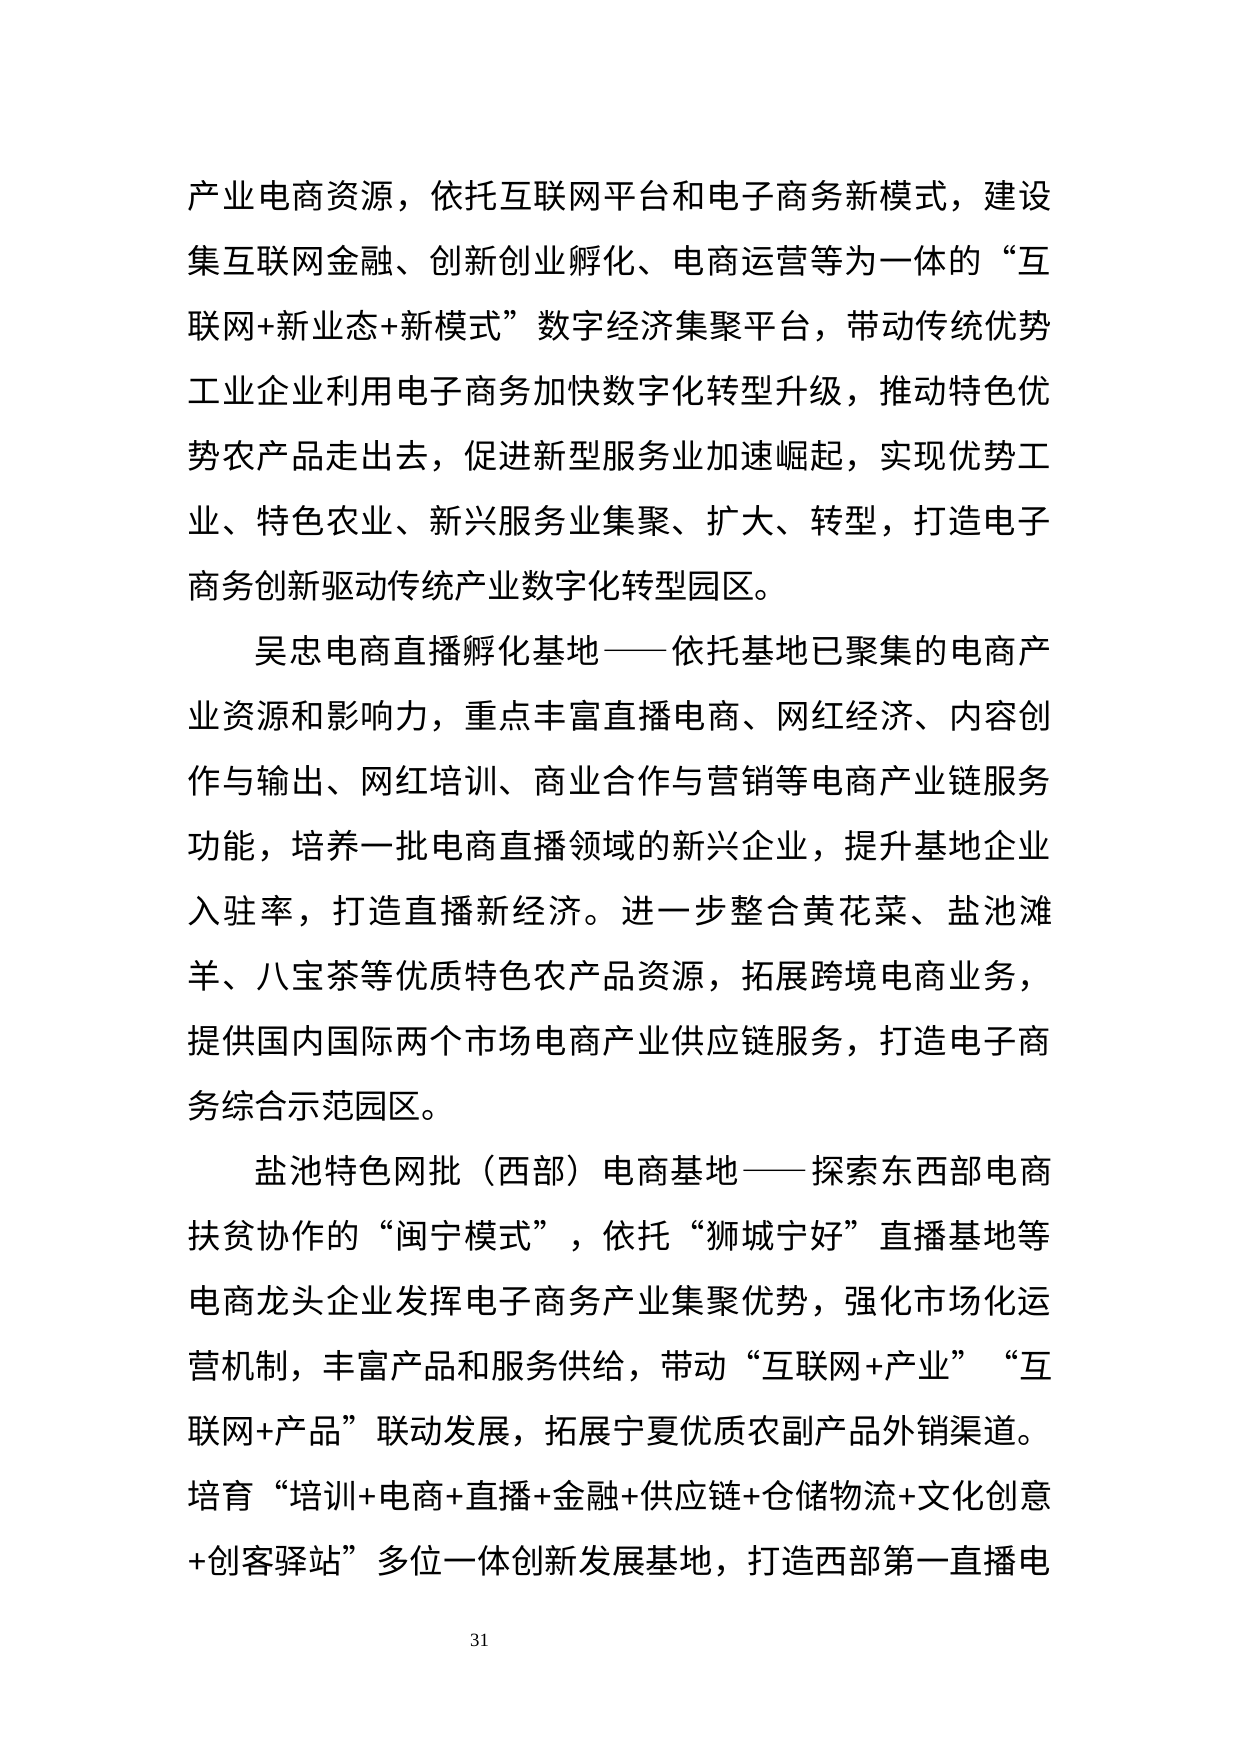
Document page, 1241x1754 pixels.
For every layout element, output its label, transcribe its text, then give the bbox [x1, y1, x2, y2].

text 吴忠电商直播孵化基地——依托基地已聚集的电商产业资源和影响力，重点丰富直播电商、网红经济、内容创作与输出、网红培训、商业合作与营销等电商产业链服务功能，培养一批电商直播领域的新兴企业，提升基地企业入驻率，打造直播新经济。进一步整合黄花菜、盐池滩羊、八宝茶等优质特色农产品资源，拓展跨境电商业务，提供国内国际两个市场电商产业供应链服务，打造电子商务综合示范园区。 [187, 617, 1053, 1137]
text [187, 1137, 1053, 1592]
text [187, 162, 1053, 617]
